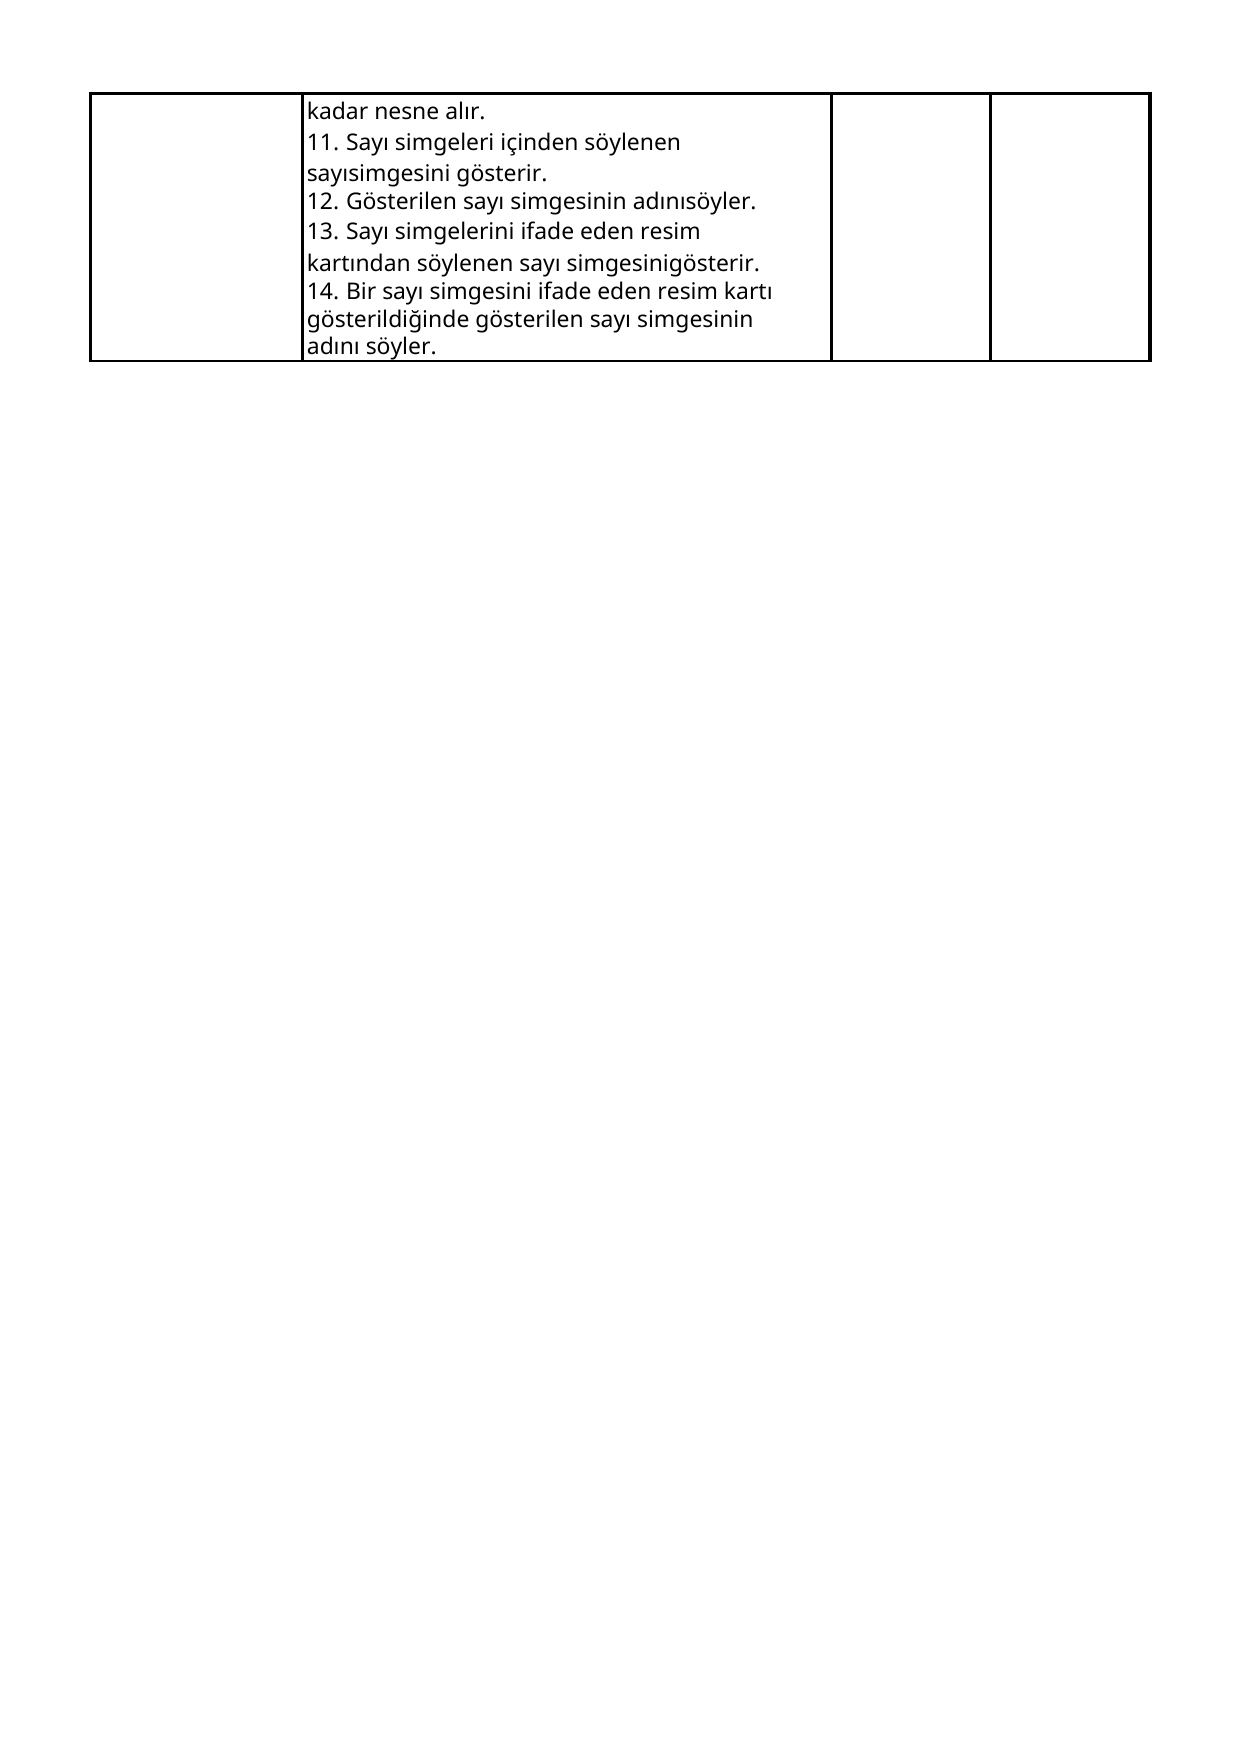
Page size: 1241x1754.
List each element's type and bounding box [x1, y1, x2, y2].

table_cell [992, 95, 1148, 360]
table_cell [833, 95, 989, 360]
table_cell [92, 95, 301, 360]
table_cell [304, 95, 830, 360]
